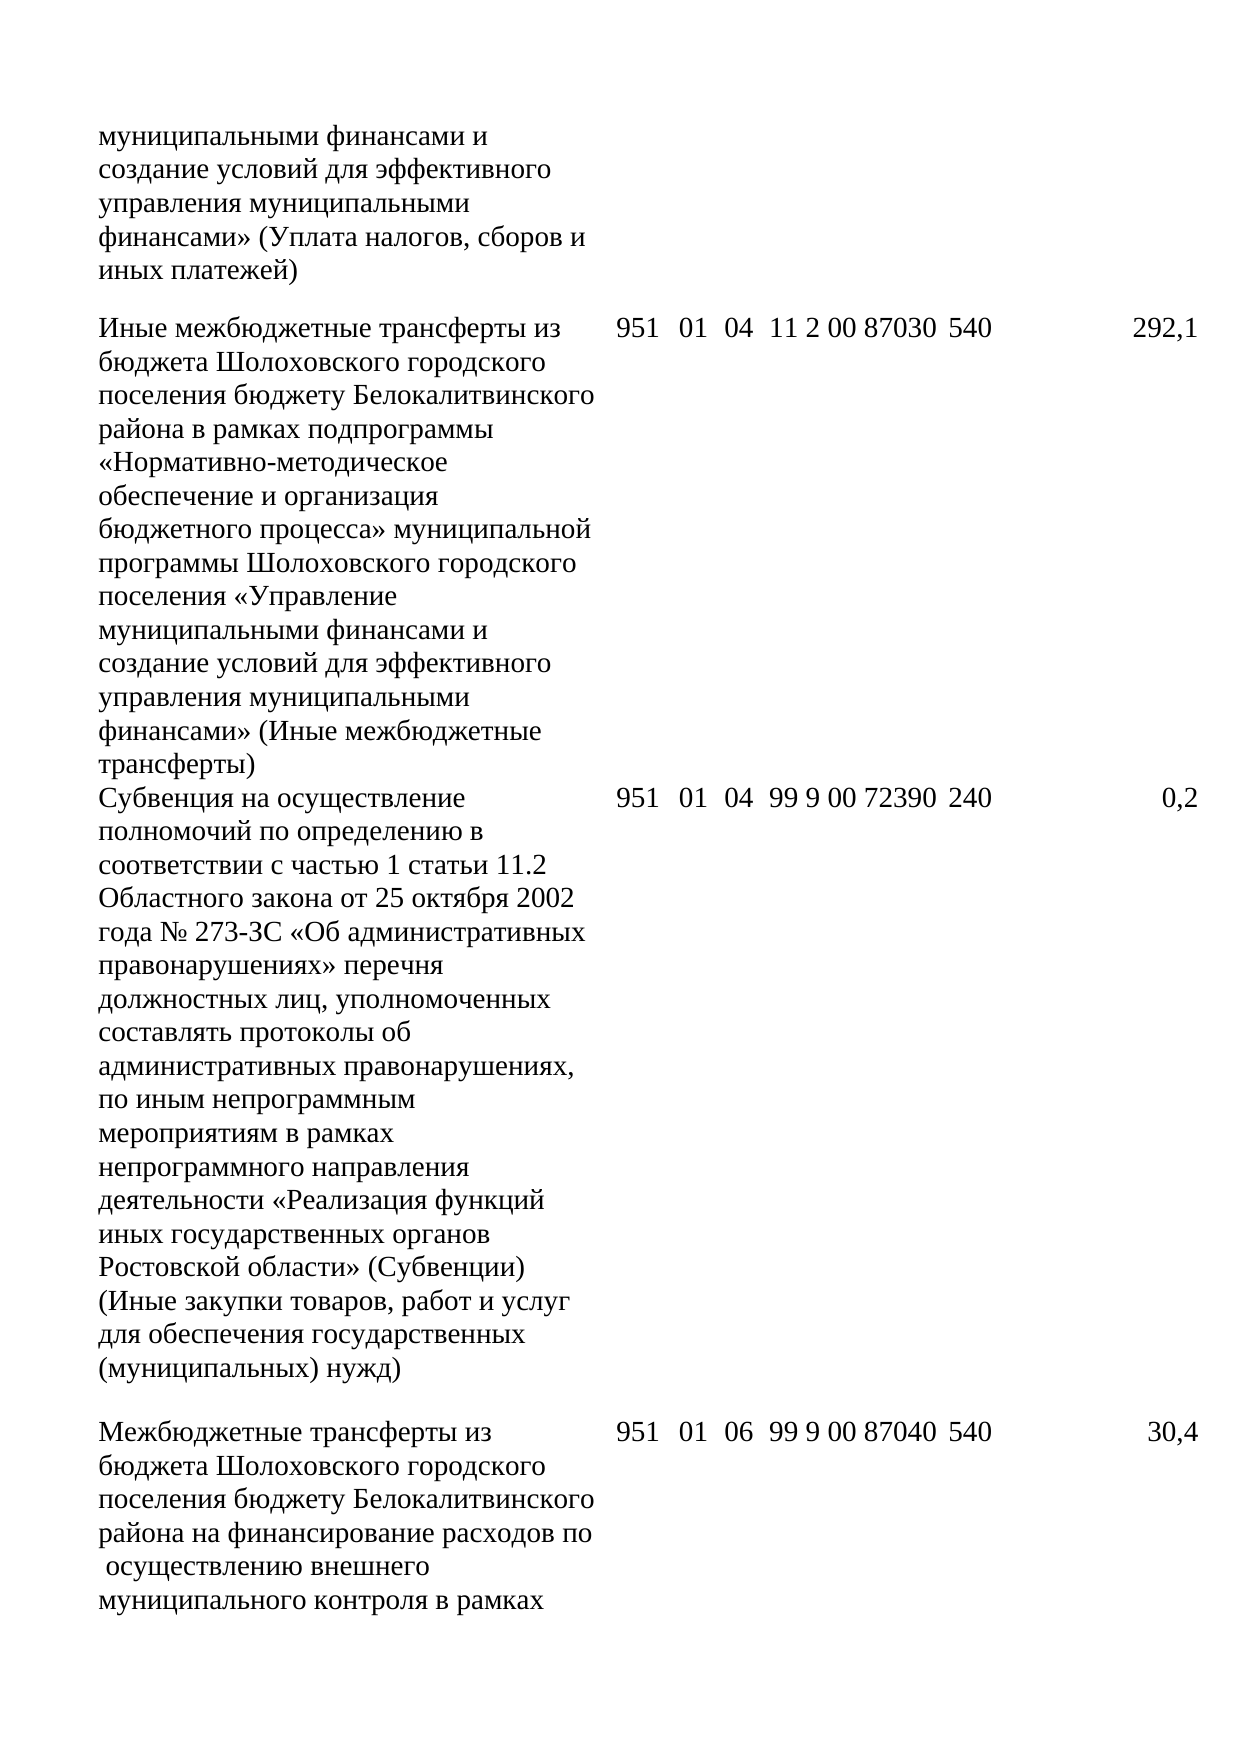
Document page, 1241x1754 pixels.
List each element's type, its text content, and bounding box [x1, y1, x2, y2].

text поселения бюджету Белокалитвинского [89, 1481, 1152, 1515]
text бюджета Шолоховского городского [89, 344, 1152, 377]
text управления муниципальными [89, 679, 1152, 713]
text Иные межбюджетные трансферты из 951 01 04 11 2 00 87030 540 292,1 [89, 310, 1152, 344]
text деятельности «Реализация функций [89, 1182, 1152, 1216]
text мероприятиям в рамках [89, 1115, 1152, 1149]
text обеспечение и организация [89, 478, 1152, 511]
text иных платежей) [89, 252, 1152, 286]
text трансферты) [89, 746, 1152, 780]
text муниципального контроля в рамках [89, 1582, 1152, 1615]
text для обеспечения государственных [89, 1316, 1152, 1350]
text создание условий для эффективного [89, 646, 1152, 679]
text поселения бюджету Белокалитвинского [89, 377, 1152, 411]
text поселения «Управление [89, 578, 1152, 612]
text осуществлению внешнего [89, 1548, 1152, 1582]
text административных правонарушениях, [89, 1048, 1152, 1082]
text района в рамках подпрограммы [89, 411, 1152, 444]
text правонарушениях» перечня [89, 947, 1152, 981]
text непрограммного направления [89, 1149, 1152, 1182]
text (муниципальных) нужд) [89, 1350, 1152, 1383]
text по иным непрограммным [89, 1082, 1152, 1115]
text муниципальными финансами и [89, 612, 1152, 646]
text управления муниципальными [89, 185, 1152, 219]
text бюджетного процесса» муниципальной [89, 511, 1152, 545]
text района на финансирование расходов по [89, 1515, 1152, 1548]
text муниципальными финансами и [89, 118, 1152, 152]
text создание условий для эффективного [89, 152, 1152, 185]
text «Нормативно-методическое [89, 444, 1152, 478]
text Ростовской области» (Субвенции) [89, 1249, 1152, 1283]
text соответствии с частью 1 статьи 11.2 [89, 847, 1152, 880]
text программы Шолоховского городского [89, 545, 1152, 578]
text Межбюджетные трансферты из 951 01 06 99 9 00 87040 540 30,4 [89, 1414, 1152, 1448]
text года № 273-ЗС «Об административных [89, 914, 1152, 947]
text Субвенция на осуществление 951 01 04 99 9 00 72390 240 0,2 [89, 780, 1152, 813]
text (Иные закупки товаров, работ и услуг [89, 1283, 1152, 1316]
text составлять протоколы об [89, 1014, 1152, 1048]
text финансами» (Иные межбюджетные [89, 713, 1152, 746]
text бюджета Шолоховского городского [89, 1448, 1152, 1481]
text иных государственных органов [89, 1216, 1152, 1249]
text полномочий по определению в [89, 813, 1152, 847]
text должностных лиц, уполномоченных [89, 981, 1152, 1014]
text финансами» (Уплата налогов, сборов и [89, 219, 1152, 252]
text Областного закона от 25 октября 2002 [89, 880, 1152, 914]
